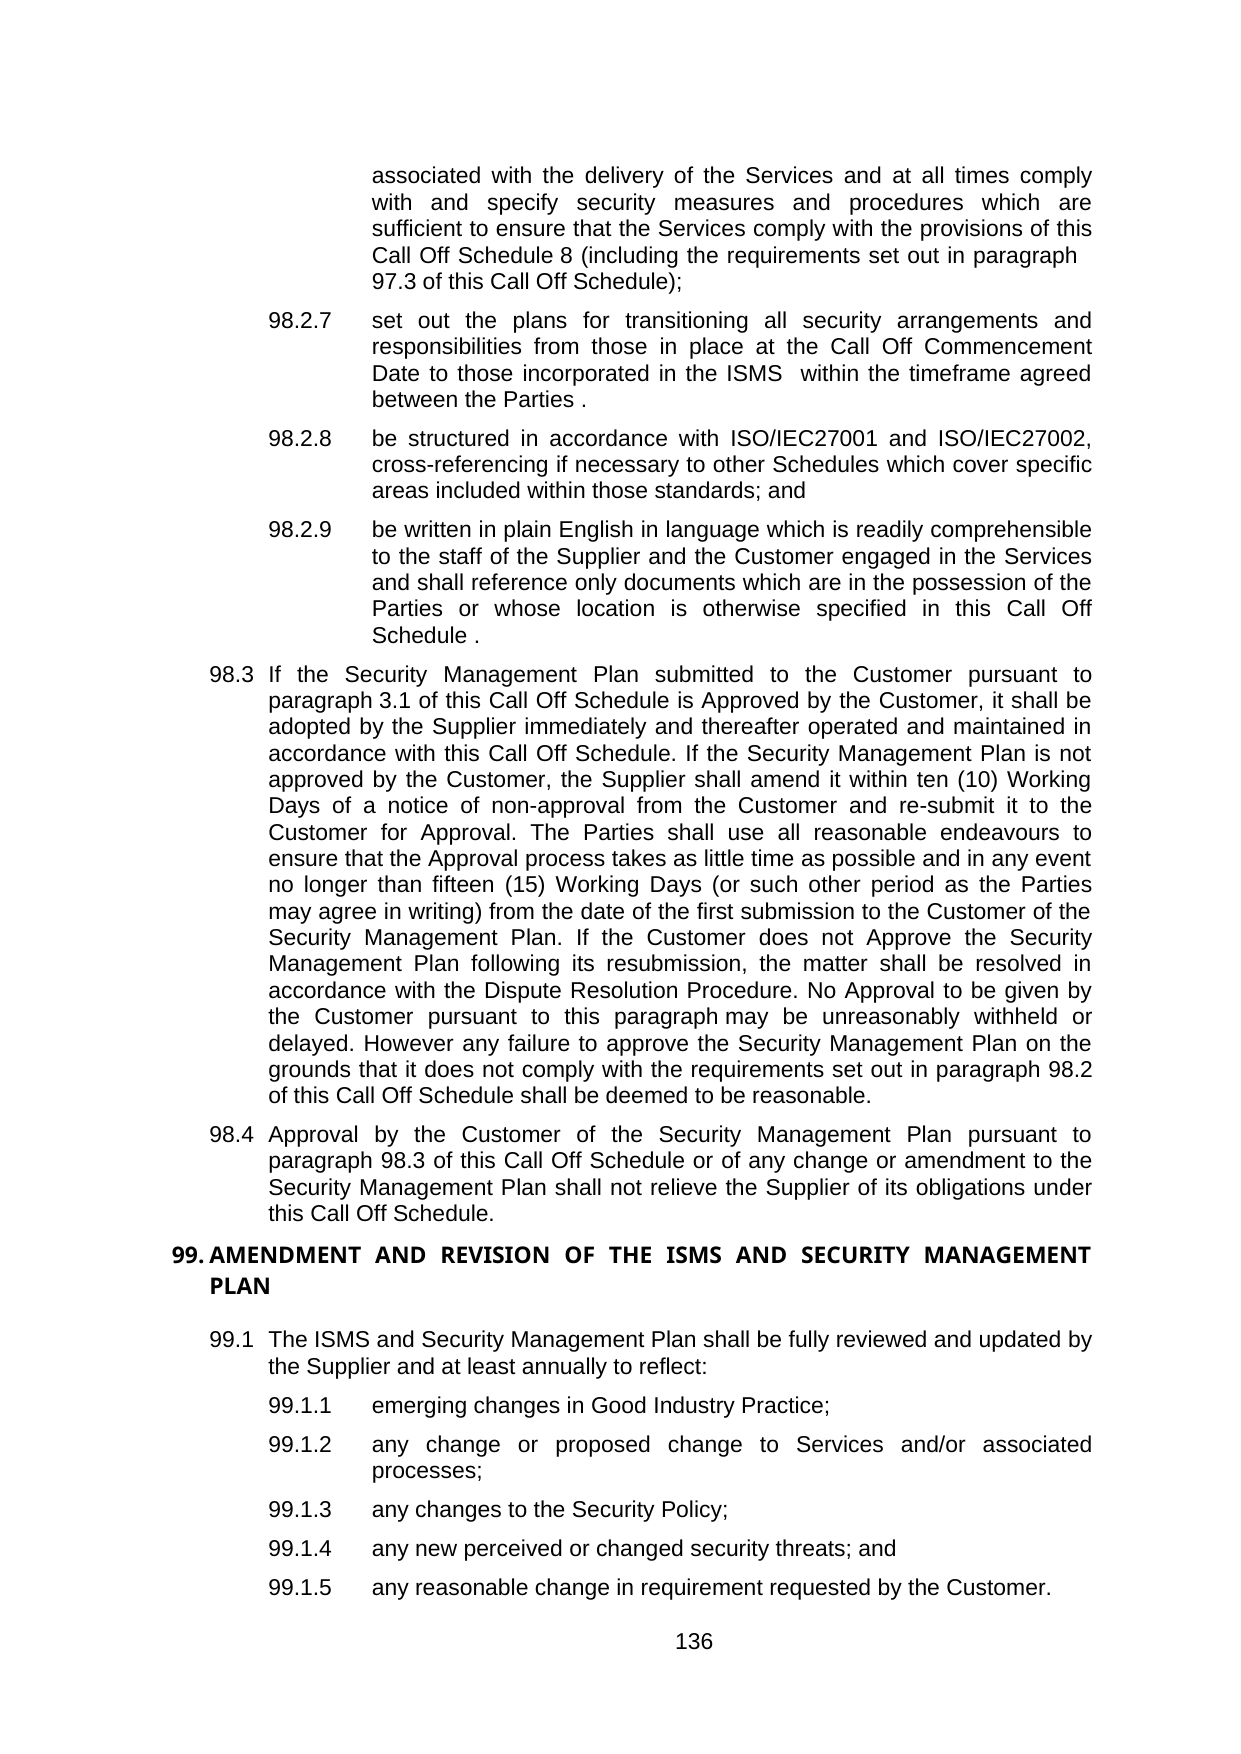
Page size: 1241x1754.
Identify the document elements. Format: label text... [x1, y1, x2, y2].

text set out the plans for transitioning all security arrangements and responsibilities from those in place at the Call Off Commencement Date to those incorporated in the ISMS within the timeframe agreed between the Parties . [268, 307, 1093, 412]
text any new perceived or changed security threats; and [268, 1534, 1093, 1561]
text If the Security Management Plan submitted to the Customer pursuant to paragraph 3.1 of this Call Off Schedule is Approved by the Customer, it shall be adopted by the Supplier immediately and thereafter operated and maintained in accordance with this Call Off Schedule. If the Security Management Plan is not approved by the Customer, the Supplier shall amend it within ten (10) Working Days of a notice of non-approval from the Customer and re-submit it to the Customer for Approval. The Parties shall use all reasonable endeavours to ensure that the Approval process takes as little time as possible and in any event no longer than fifteen (15) Working Days (or such other period as the Parties may agree in writing) from the date of the first submission to the Customer of the Security Management Plan. If the Customer does not Approve the Security Management Plan following its resubmission, the matter shall be resolved in accordance with the Dispute Resolution Procedure. No Approval to be given by the Customer pursuant to this paragraph may be unreasonably withheld or delayed. However any failure to approve the Security Management Plan on the grounds that it does not comply with the requirements set out in paragraph 4.2 of this Call Off Schedule shall be deemed to be reasonable. [209, 661, 1093, 1108]
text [268, 162, 1093, 294]
text emerging changes in Good Industry Practice; [268, 1392, 1093, 1418]
subtitle AMENDMENT AND REVISION OF THE ISMS AND SECURITY MANAGEMENT PLAN [172, 1239, 1093, 1301]
text any change or proposed change to Services and/or associated processes; [268, 1431, 1093, 1483]
text any reasonable change in requirement requested by the Customer. [268, 1573, 1093, 1600]
text be written in plain English in language which is readily comprehensible to the staff of the Supplier and the Customer engaged in the Services and shall reference only documents which are in the possession of the Parties or whose location is otherwise specified in this Call Off Schedule . [268, 516, 1093, 648]
text The ISMS and Security Management Plan shall be fully reviewed and updated by the Supplier and at least annually to reflect: [209, 1326, 1093, 1379]
text be structured in accordance with ISO/IEC27001 and ISO/IEC27002, cross-referencing if necessary to other Schedules which cover specific areas included within those standards; and [268, 425, 1093, 504]
text any changes to the Security Policy; [268, 1496, 1093, 1522]
text Approval by the Customer of the Security Management Plan pursuant to paragraph 4.3 of this Call Off Schedule or of any change or amendment to the Security Management Plan shall not relieve the Supplier of its obligations under this Call Off Schedule. [209, 1121, 1093, 1226]
